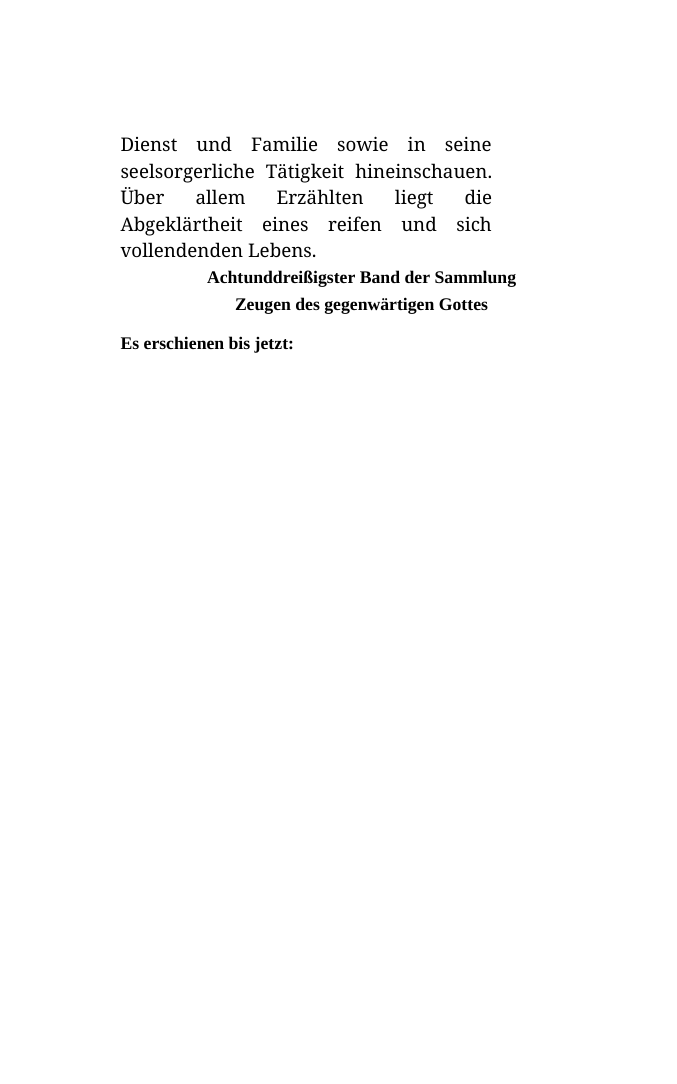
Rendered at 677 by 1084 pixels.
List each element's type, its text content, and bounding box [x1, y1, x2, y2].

text Es erschienen bis jetzt: [120, 335, 634, 353]
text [120, 130, 492, 263]
text Achtunddreißigster Band der Sammlung Zeugen des gegenwärtigen Gottes [89, 263, 634, 316]
